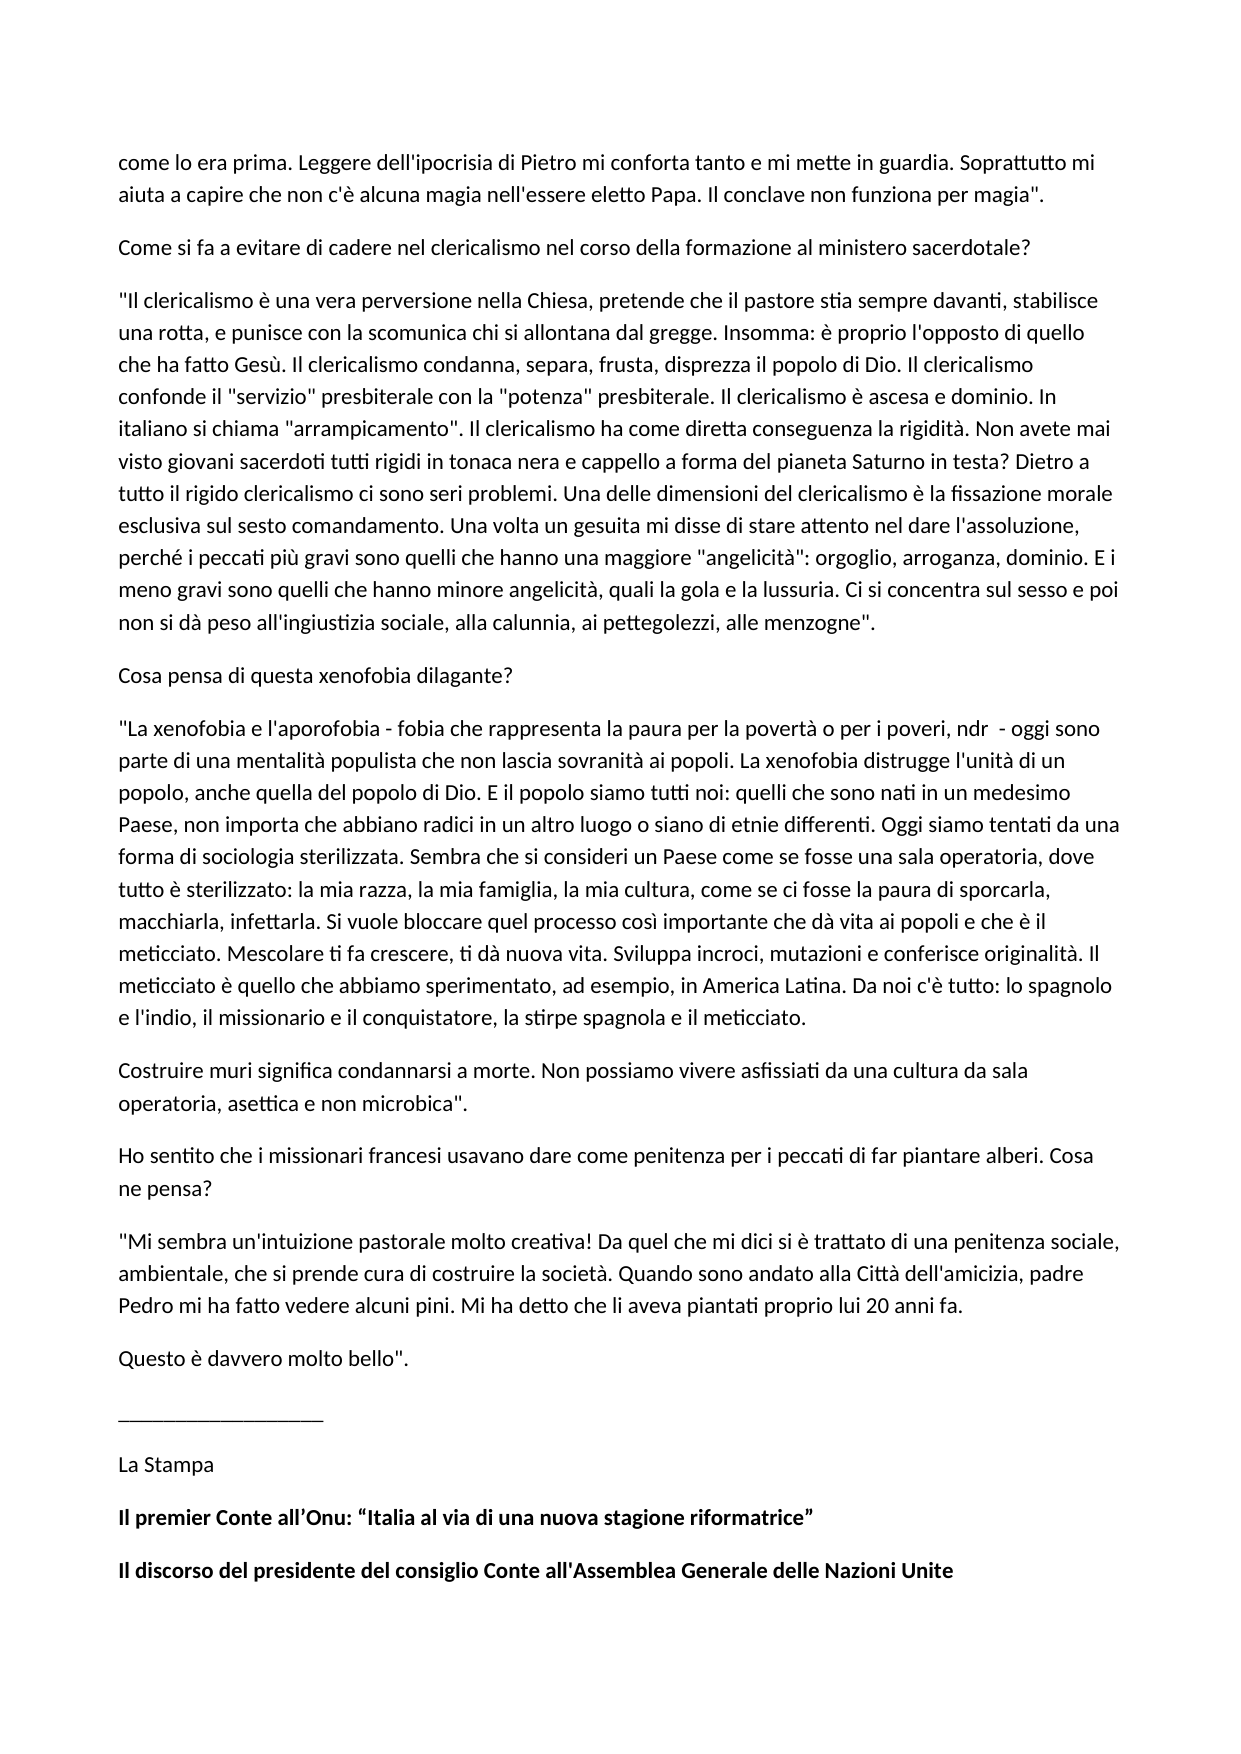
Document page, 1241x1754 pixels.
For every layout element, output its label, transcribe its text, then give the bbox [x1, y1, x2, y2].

text Cosa pensa di questa xenofobia dilagante? [118, 661, 1122, 689]
text __________________ [118, 1397, 1122, 1425]
text Questo è davvero molto bello". [118, 1344, 1122, 1372]
text Il discorso del presidente del consiglio Conte all'Assemblea Generale delle Nazioni Unite [118, 1556, 1122, 1584]
text Il premier Conte all’Onu: “Italia al via di una nuova stagione riformatrice” [118, 1503, 1122, 1531]
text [118, 148, 1122, 208]
text "Mi sembra un'intuizione pastorale molto creativa! Da quel che mi dici si è trattato di una penitenza sociale, ambientale, che si prende cura di costruire la società. Quando sono andato alla Città dell'amicizia, padre Pedro mi ha fatto vedere alcuni pini. Mi ha detto che li aveva piantati proprio lui 20 anni fa. [118, 1227, 1122, 1319]
text Come si fa a evitare di cadere nel clericalismo nel corso della formazione al ministero sacerdotale? [118, 233, 1122, 261]
text Costruire muri significa condannarsi a morte. Non possiamo vivere asfissiati da una cultura da sala operatoria, asettica e non microbica". [118, 1056, 1122, 1117]
text La Stampa [118, 1450, 1122, 1478]
text Ho sentito che i missionari francesi usavano dare come penitenza per i peccati di far piantare alberi. Cosa ne pensa? [118, 1142, 1122, 1202]
text "Il clericalismo è una vera perversione nella Chiesa, pretende che il pastore stia sempre davanti, stabilisce una rotta, e punisce con la scomunica chi si allontana dal gregge. Insomma: è proprio l'opposto di quello che ha fatto Gesù. Il clericalismo condanna, separa, frusta, disprezza il popolo di Dio. Il clericalismo confonde il "servizio" presbiterale con la "potenza" presbiterale. Il clericalismo è ascesa e dominio. In italiano si chiama "arrampicamento". Il clericalismo ha come diretta conseguenza la rigidità. Non avete mai visto giovani sacerdoti tutti rigidi in tonaca nera e cappello a forma del pianeta Saturno in testa? Dietro a tutto il rigido clericalismo ci sono seri problemi. Una delle dimensioni del clericalismo è la fissazione morale esclusiva sul sesto comandamento. Una volta un gesuita mi disse di stare attento nel dare l'assoluzione, perché i peccati più gravi sono quelli che hanno una maggiore "angelicità": orgoglio, arroganza, dominio. E i meno gravi sono quelli che hanno minore angelicità, quali la gola e la lussuria. Ci si concentra sul sesso e poi non si dà peso all'ingiustizia sociale, alla calunnia, ai pettegolezzi, alle menzogne". [118, 286, 1122, 636]
text "La xenofobia e l'aporofobia - fobia che rappresenta la paura per la povertà o per i poveri, ndr - oggi sono parte di una mentalità populista che non lascia sovranità ai popoli. La xenofobia distrugge l'unità di un popolo, anche quella del popolo di Dio. E il popolo siamo tutti noi: quelli che sono nati in un medesimo Paese, non importa che abbiano radici in un altro luogo o siano di etnie differenti. Oggi siamo tentati da una forma di sociologia sterilizzata. Sembra che si consideri un Paese come se fosse una sala operatoria, dove tutto è sterilizzato: la mia razza, la mia famiglia, la mia cultura, come se ci fosse la paura di sporcarla, macchiarla, infettarla. Si vuole bloccare quel processo così importante che dà vita ai popoli e che è il meticciato. Mescolare ti fa crescere, ti dà nuova vita. Sviluppa incroci, mutazioni e conferisce originalità. Il meticciato è quello che abbiamo sperimentato, ad esempio, in America Latina. Da noi c'è tutto: lo spagnolo e l'indio, il missionario e il conquistatore, la stirpe spagnola e il meticciato. [118, 714, 1122, 1031]
